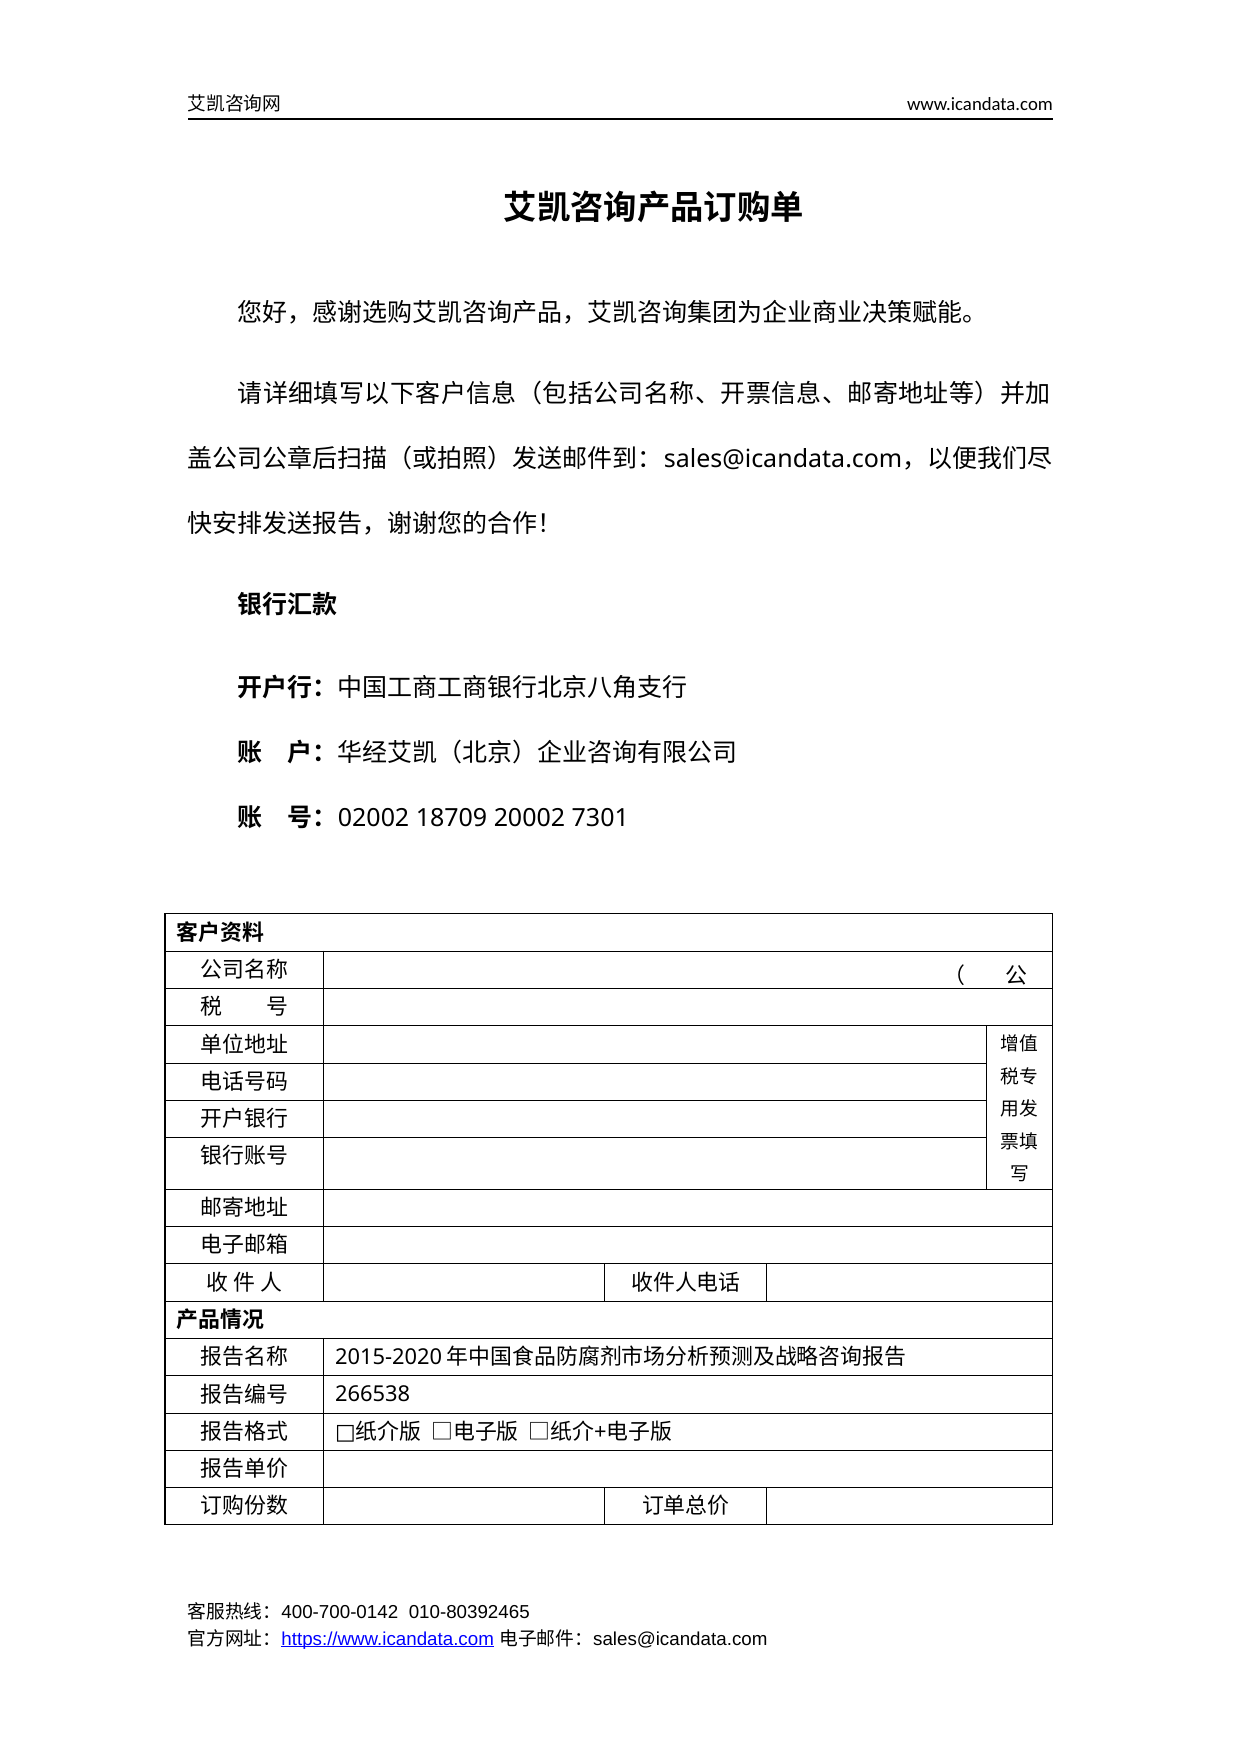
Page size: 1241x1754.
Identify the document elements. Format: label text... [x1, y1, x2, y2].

text 银行汇款 [187, 570, 1053, 635]
table_cell [324, 1064, 986, 1100]
table_cell [324, 952, 1052, 988]
table_cell [767, 1264, 1052, 1301]
text 账 户：华经艾凯（北京）企业咨询有限公司 [187, 718, 1053, 783]
table_cell 单位地址 [166, 1026, 323, 1062]
table_cell [324, 1026, 986, 1062]
table_cell 电子邮箱 [166, 1227, 323, 1263]
table_cell [324, 1227, 1052, 1263]
table_header 客户资料 [166, 914, 1052, 951]
table_cell 266538 [324, 1376, 1052, 1412]
table_cell 公司名称 [166, 952, 323, 988]
table_cell 产品情况 [166, 1302, 1052, 1338]
table_cell □纸介版 □电子版 □纸介+电子版 [324, 1414, 1052, 1450]
table_cell [324, 1264, 604, 1301]
table_cell 收 件 人 [166, 1264, 323, 1301]
table_cell 税 号 [166, 989, 323, 1025]
table_cell 银行账号 [166, 1138, 323, 1189]
table_cell 收件人电话 [605, 1264, 766, 1301]
table_cell [324, 989, 1052, 1025]
table_cell 报告单价 [166, 1451, 323, 1487]
text 开户行：中国工商工商银行北京八角支行 [187, 653, 1053, 718]
table_cell [324, 1190, 1052, 1226]
table_cell 2015-2020年中国食品防腐剂市场分析预测及战略咨询报告 [324, 1339, 1052, 1375]
table_cell 订购份数 [166, 1488, 323, 1524]
table_cell 报告编号 [166, 1376, 323, 1412]
table_cell 电话号码 [166, 1064, 323, 1100]
text 请详细填写以下客户信息（包括公司名称、开票信息、邮寄地址等）并加盖公司公章后扫描（或拍照）发送邮件到：sales@icandata.com，以便我们尽快安排发送报告，谢谢您的合作！ [187, 359, 1053, 554]
table_cell [324, 1488, 604, 1524]
text 账 号：02002 18709 20002 7301 [187, 783, 1053, 848]
table_cell 报告格式 [166, 1414, 323, 1450]
table_cell [324, 1101, 986, 1137]
table_cell 开户银行 [166, 1101, 323, 1137]
table_cell 邮寄地址 [166, 1190, 323, 1226]
table_cell [324, 1451, 1052, 1487]
table_cell [324, 1138, 986, 1189]
table_cell [767, 1488, 1052, 1524]
text 艾凯咨询产品订购单 [187, 172, 1053, 237]
table_cell 报告名称 [166, 1339, 323, 1375]
table_cell 订单总价 [605, 1488, 766, 1524]
text 您好，感谢选购艾凯咨询产品，艾凯咨询集团为企业商业决策赋能。 [187, 278, 1053, 343]
table_cell 增值税专用发票填写 [987, 1026, 1052, 1189]
